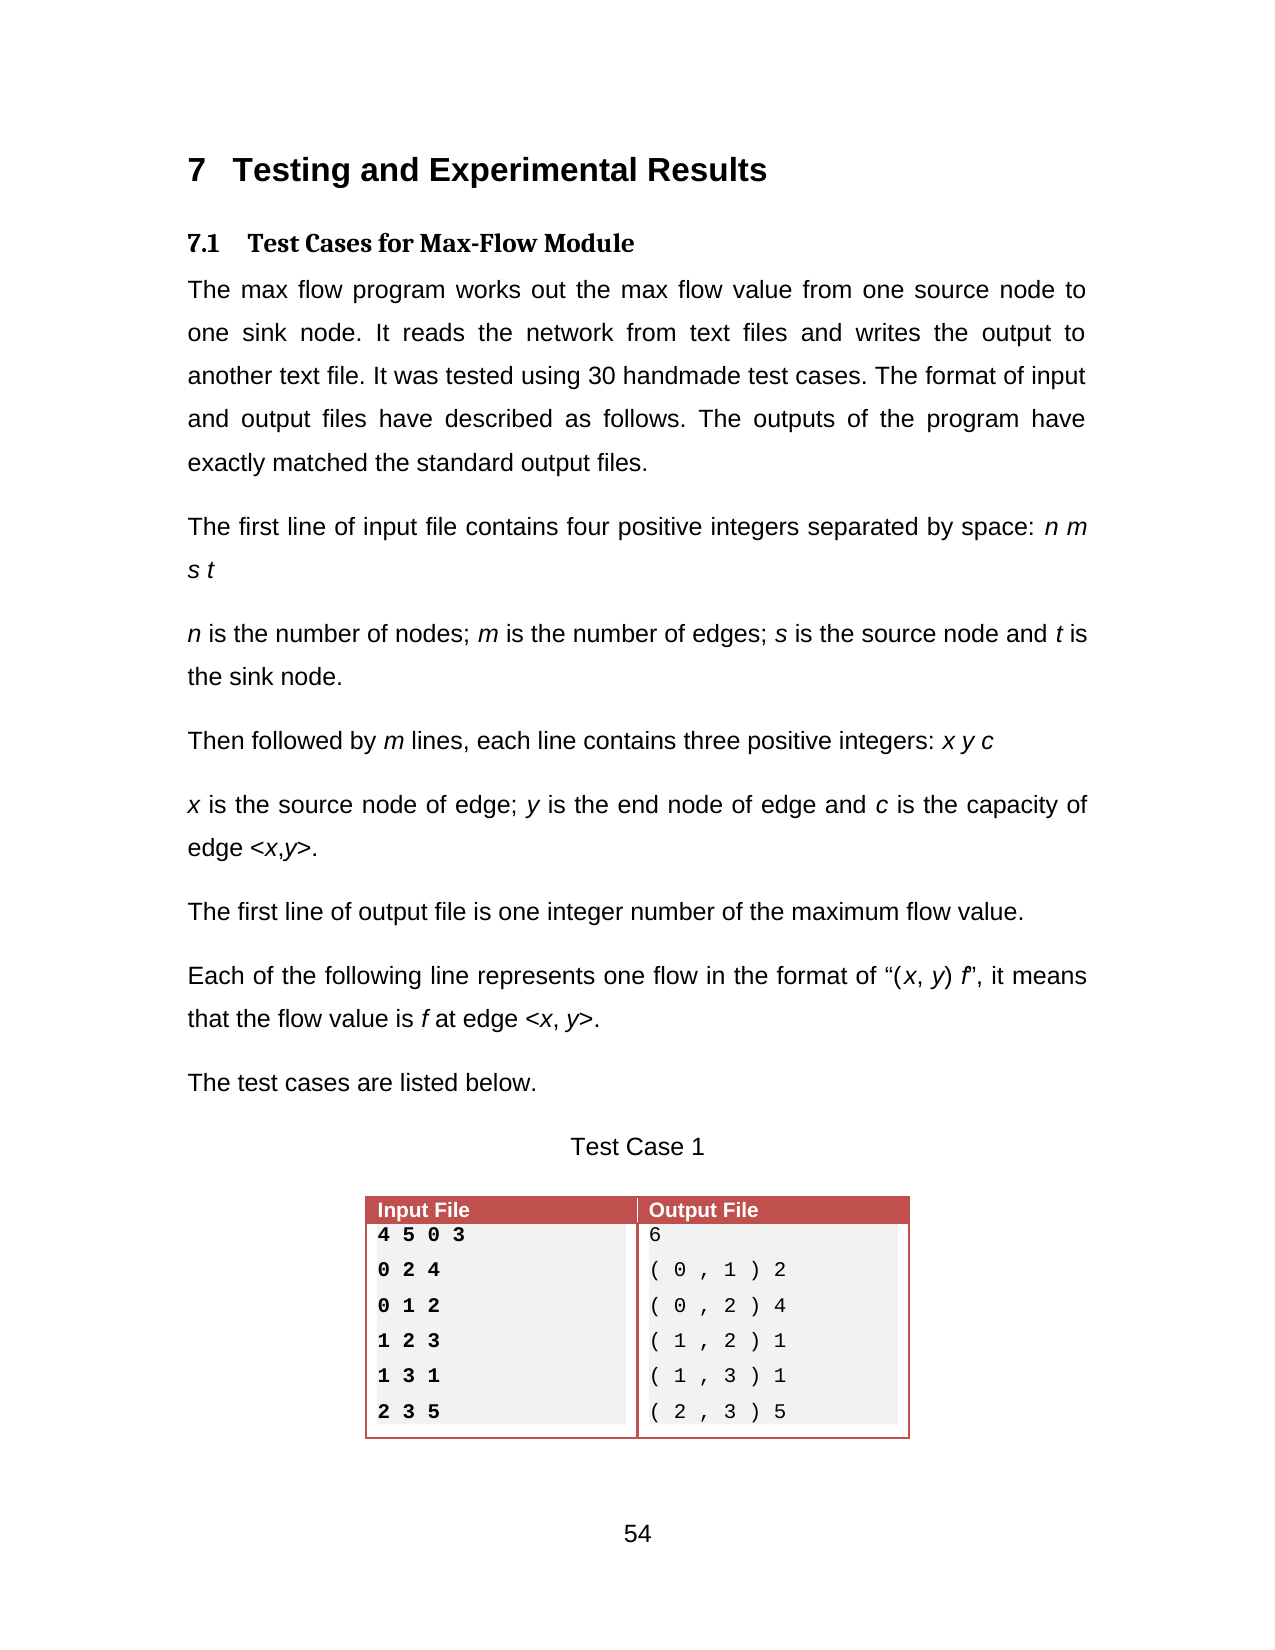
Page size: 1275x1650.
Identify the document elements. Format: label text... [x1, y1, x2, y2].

text The first line of input file contains four positive integers separated by space: n m s t [187, 512, 1087, 583]
text Each of the following line represents one flow in the format of “(x, y) f”, it means that the flow value is f at edge <x, y>. [187, 961, 1087, 1033]
table_cell 6 ( 0 , 1 ) 2 ( 0 , 2 ) 4 ( 1 , 2 ) 1 ( 1 , 3 ) 1 ( 2 , 3 ) 5 [639, 1224, 908, 1437]
table_header Output File [638, 1198, 908, 1222]
subtitle Test Cases for Max-Flow Module [187, 228, 1087, 259]
text Then followed by m lines, each line contains three positive integers: x y c [187, 726, 1087, 754]
table_header Input File [367, 1198, 637, 1222]
text The first line of output file is one integer number of the maximum flow value. [187, 897, 1087, 926]
text x is the source node of edge; y is the end node of edge and c is the capacity of edge <x,y>. [187, 790, 1087, 862]
table_cell 4 5 0 3 0 2 4 0 1 2 1 2 3 1 3 1 2 3 5 [367, 1224, 636, 1437]
text Test Case 1 [187, 1132, 1087, 1161]
text The max flow program works out the max flow value from one source node to one sink node. It reads the network from text files and writes the output to another text file. It was tested using 30 handmade test cases. The format of input and output files have described as follows. The outputs of the program have exactly matched the standard output files. [187, 275, 1087, 476]
subtitle Testing and Experimental Results [187, 150, 1087, 188]
text n is the number of nodes; m is the number of edges; s is the source node and t is the sink node. [187, 619, 1087, 691]
text The test cases are listed below. [187, 1068, 1087, 1097]
